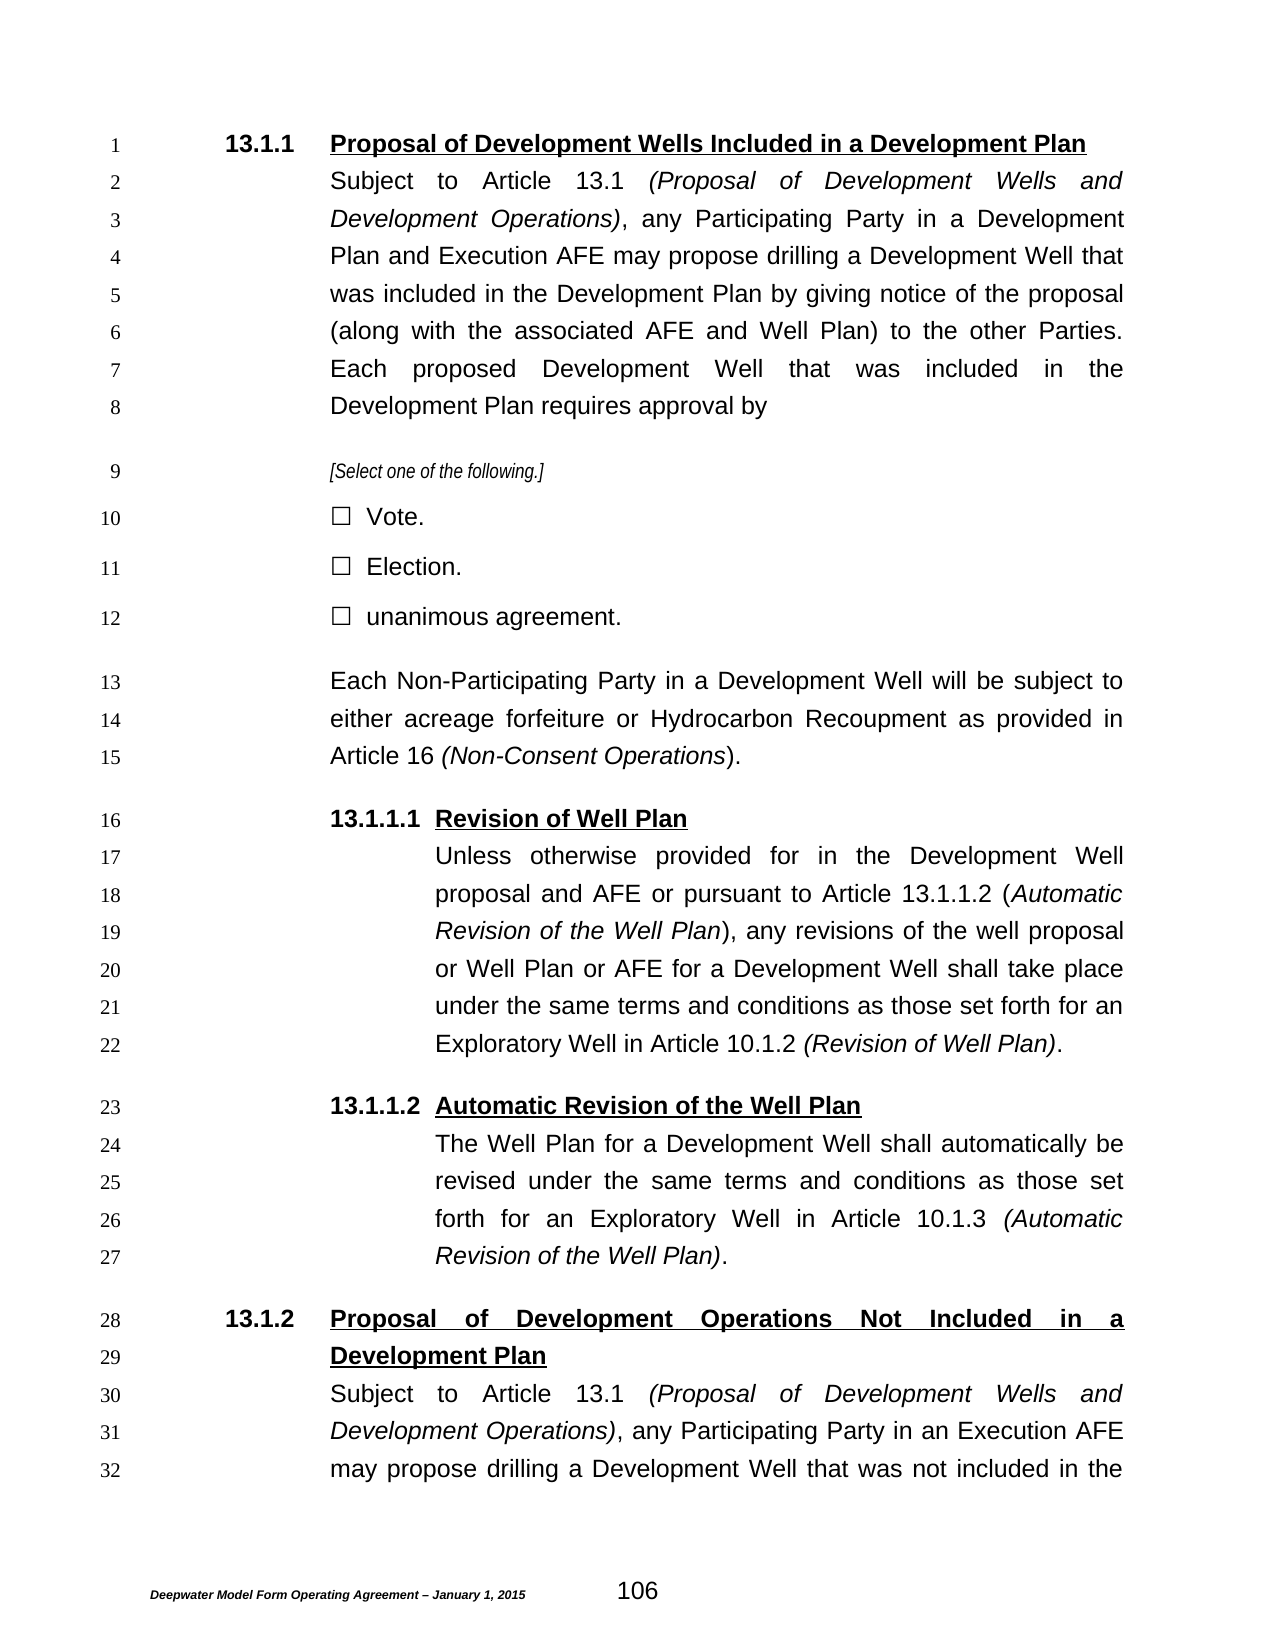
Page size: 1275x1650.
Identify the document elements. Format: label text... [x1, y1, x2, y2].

subtitle Proposal of Development Operations Not Included in a Development Plan [225, 1295, 1125, 1370]
text unanimous agreement. [330, 595, 1125, 632]
text Each Non-Participating Party in a Development Well will be subject to either acreage forfeiture or Hydrocarbon Recoupment as provided in Article 16 (Non-Consent Operations). [330, 657, 1125, 770]
text Unless otherwise provided for in the Development Well proposal and AFE or pursuant to Article 13.1.1.2 (Automatic Revision of the Well Plan), any revisions of the well proposal or Well Plan or AFE for a Development Well shall take place under the same terms and conditions as those set forth for an Exploratory Well in Article 10.1.2 (Revision of Well Plan). [435, 832, 1125, 1057]
text [Select one of the following.] [330, 445, 1125, 482]
text The Well Plan for a Development Well shall automatically be revised under the same terms and conditions as those set forth for an Exploratory Well in Article 10.1.3 (Automatic Revision of the Well Plan). [435, 1120, 1125, 1270]
text Election. [330, 545, 1125, 582]
subtitle Automatic Revision of the Well Plan [330, 1082, 1125, 1120]
subtitle Proposal of Development Wells Included in a Development Plan [225, 120, 1125, 157]
text Subject to Article 13.1 (Proposal of Development Wells and Development Operations), any Participating Party in a Development Plan and Execution AFE may propose drilling a Development Well that was included in the Development Plan by giving notice of the proposal (along with the associated AFE and Well Plan) to the other Parties. Each proposed Development Well that was included in the Development Plan requires approval by [330, 157, 1125, 420]
text Vote. [330, 495, 1125, 532]
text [330, 1370, 1125, 1482]
subtitle Revision of Well Plan [330, 795, 1125, 832]
